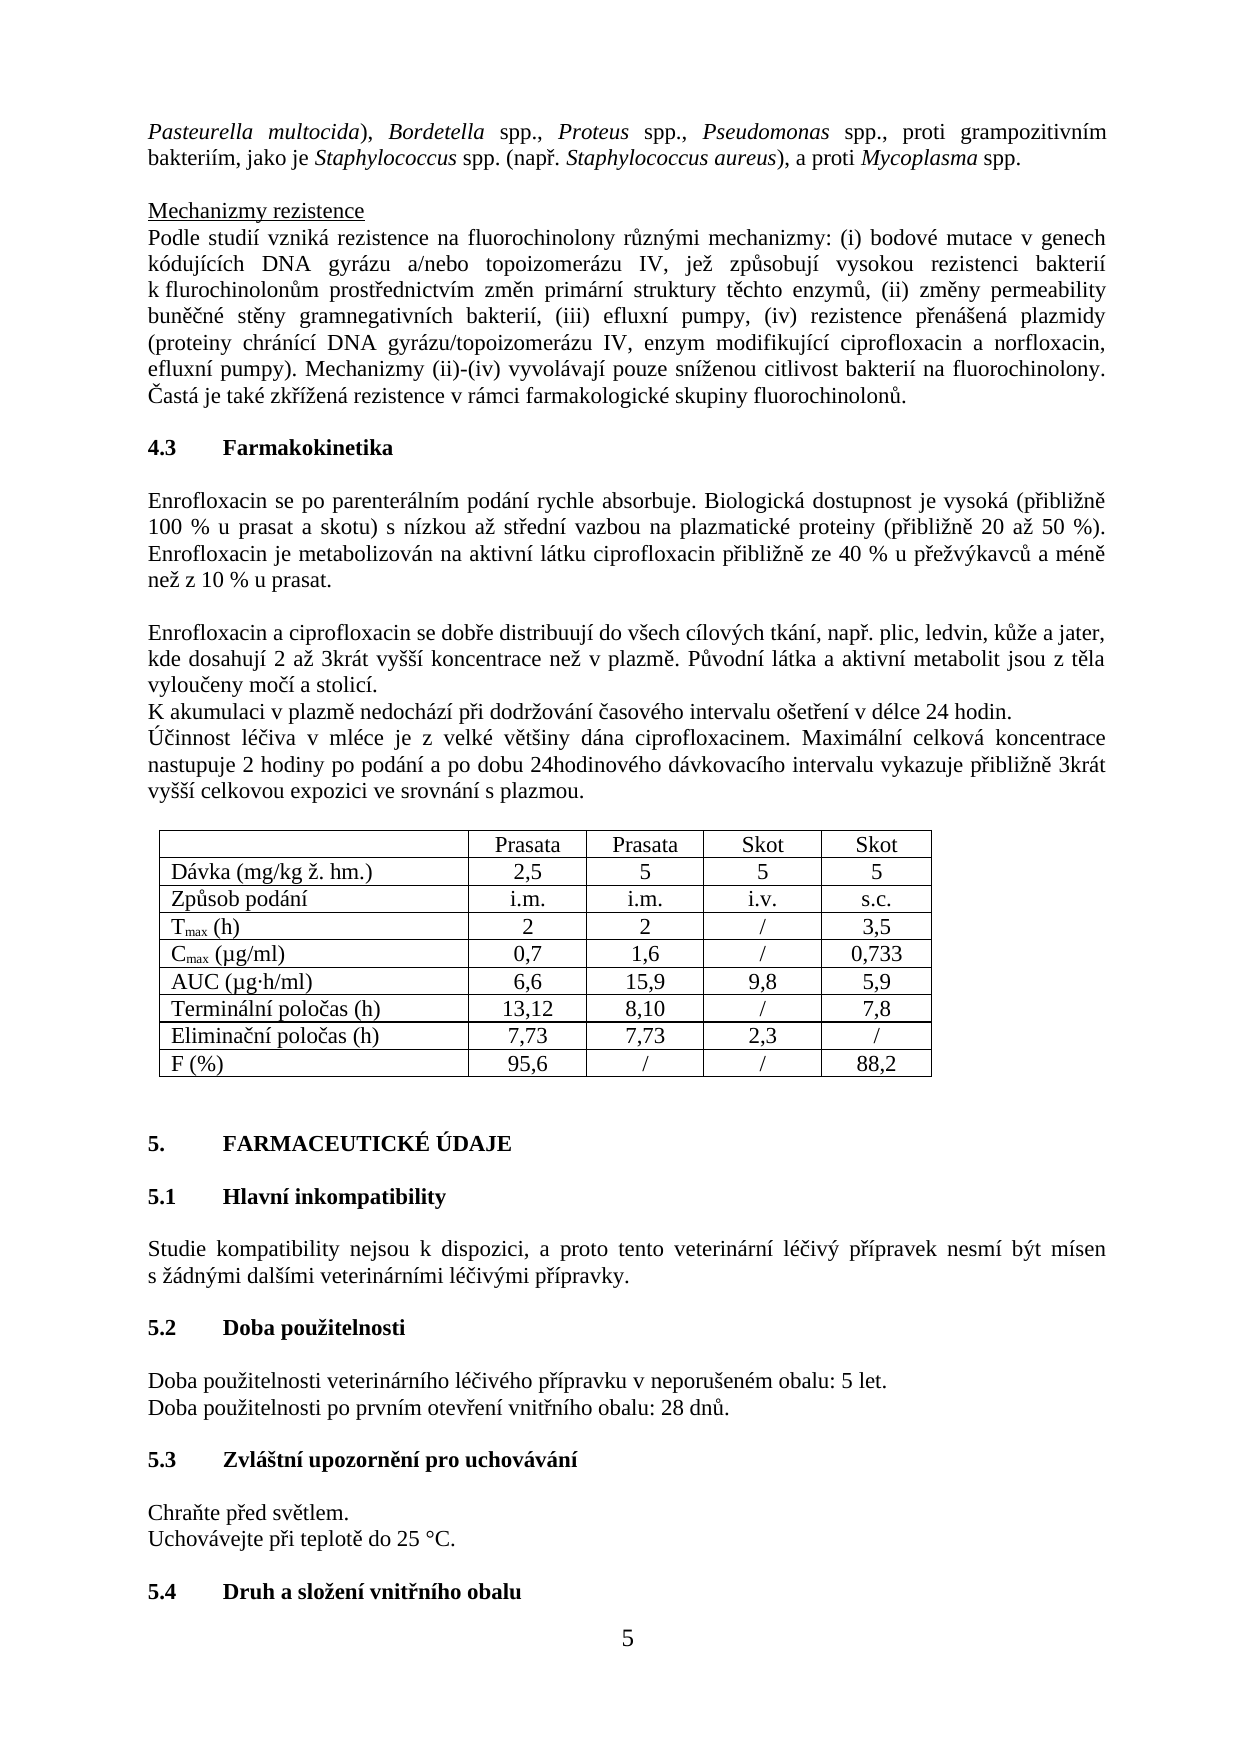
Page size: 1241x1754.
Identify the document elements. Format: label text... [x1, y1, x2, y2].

text Enrofloxacin se po parenterálním podání rychle absorbuje. Biologická dostupnost je vysoká (přibližně 100 % u prasat a skotu) s nízkou až střední vazbou na plazmatické proteiny (přibližně 20 až 50 %). Enrofloxacin je metabolizován na aktivní látku ciprofloxacin přibližně ze 40 % u přežvýkavců a méně než z 10 % u prasat. [148, 487, 1107, 592]
text K akumulaci v plazmě nedochází při dodržování časového intervalu ošetření v délce 24 hodin. [148, 698, 1107, 724]
table_cell / [587, 1050, 703, 1076]
table_cell 13,12 [469, 995, 586, 1021]
table_cell 15,9 [587, 968, 703, 994]
table_cell 5 [822, 858, 931, 884]
table_cell / [704, 940, 821, 967]
table_cell / [822, 1023, 931, 1049]
table_cell 2 [469, 913, 586, 939]
table_cell 95,6 [469, 1050, 586, 1076]
table_cell Terminální poločas (h) [160, 995, 468, 1021]
table_cell Dávka (mg/kg ž. hm.) [160, 858, 468, 884]
text Mechanizmy rezistence [148, 197, 1107, 223]
table_header [160, 831, 468, 857]
table_cell 5 [704, 858, 821, 884]
text Podle studií vzniká rezistence na fluorochinolony různými mechanizmy: (i) bodové mutace v genech kódujících DNA gyrázu a/nebo topoizomerázu IV, jež způsobují vysokou rezistenci bakterií k flurochinolonům prostřednictvím změn primární struktury těchto enzymů, (ii) změny permeability buněčné stěny gramnegativních bakterií, (iii) efluxní pumpy, (iv) rezistence přenášená plazmidy (proteiny chránící DNA gyrázu/topoizomerázu IV, enzym modifikující ciprofloxacin a norfloxacin, efluxní pumpy). Mechanizmy (ii)-(iv) vyvolávají pouze sníženou citlivost bakterií na fluorochinolony. Častá je také zkřížená rezistence v rámci farmakologické skupiny fluorochinolonů. [148, 223, 1107, 408]
table_cell i.m. [587, 886, 703, 912]
table_cell / [704, 1050, 821, 1076]
table_header Skot [822, 831, 931, 857]
table_cell 2 [587, 913, 703, 939]
table_cell / [704, 913, 821, 939]
table_cell 0,733 [822, 940, 931, 967]
text Doba použitelnosti veterinárního léčivého přípravku v neporušeném obalu: 5 let. [148, 1367, 1107, 1393]
table_cell s.c. [822, 886, 931, 912]
table_cell 88,2 [822, 1050, 931, 1076]
table_cell 7,8 [822, 995, 931, 1021]
text 5.1 Hlavní inkompatibility [148, 1183, 1107, 1209]
table_cell Způsob podání [160, 886, 468, 912]
table_cell 1,6 [587, 940, 703, 967]
table_cell Eliminační poločas (h) [160, 1023, 468, 1049]
table_cell Cmax (µg/ml) [160, 940, 468, 967]
text 4.3 Farmakokinetika [148, 434, 1107, 461]
table_cell Tmax (h) [160, 913, 468, 939]
table_cell 2,5 [469, 858, 586, 884]
text Uchovávejte při teplotě do 25 °C. [148, 1525, 1107, 1552]
table_cell 8,10 [587, 995, 703, 1021]
text 5. FARMACEUTICKÉ ÚDAJE [148, 1130, 1107, 1156]
text Účinnost léčiva v mléce je z velké většiny dána ciprofloxacinem. Maximální celková koncentrace nastupuje 2 hodiny po podání a po dobu 24hodinového dávkovacího intervalu vykazuje přibližně 3krát vyšší celkovou expozici ve srovnání s plazmou. [148, 724, 1107, 803]
table_cell 2,3 [704, 1023, 821, 1049]
text Doba použitelnosti po prvním otevření vnitřního obalu: 28 dnů. [148, 1393, 1107, 1420]
table_header Prasata [469, 831, 586, 857]
table_cell 0,7 [469, 940, 586, 967]
table_cell 5 [587, 858, 703, 884]
table_cell 5,9 [822, 968, 931, 994]
table_cell 6,6 [469, 968, 586, 994]
table_cell 3,5 [822, 913, 931, 939]
table_header Skot [704, 831, 821, 857]
text 5.2 Doba použitelnosti [148, 1314, 1107, 1341]
text Studie kompatibility nejsou k dispozici, a proto tento veterinární léčivý přípravek nesmí být mísen s žádnými dalšími veterinárními léčivými přípravky. [148, 1235, 1107, 1288]
table_cell 7,73 [469, 1023, 586, 1049]
text 5.4 Druh a složení vnitřního obalu [148, 1578, 1107, 1604]
text Enrofloxacin a ciprofloxacin se dobře distribuují do všech cílových tkání, např. plic, ledvin, kůže a jater, kde dosahují 2 až 3krát vyšší koncentrace než v plazmě. Původní látka a aktivní metabolit jsou z těla vyloučeny močí a stolicí. [148, 619, 1107, 698]
table_cell i.m. [469, 886, 586, 912]
text 5.3 Zvláštní upozornění pro uchovávání [148, 1446, 1107, 1473]
table_cell AUC (µg∙h/ml) [160, 968, 468, 994]
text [148, 118, 1107, 171]
table_cell 7,73 [587, 1023, 703, 1049]
table_header Prasata [587, 831, 703, 857]
text Chraňte před světlem. [148, 1499, 1107, 1525]
table_cell / [704, 995, 821, 1021]
table_cell 9,8 [704, 968, 821, 994]
table_cell F (%) [160, 1050, 468, 1076]
table_cell i.v. [704, 886, 821, 912]
